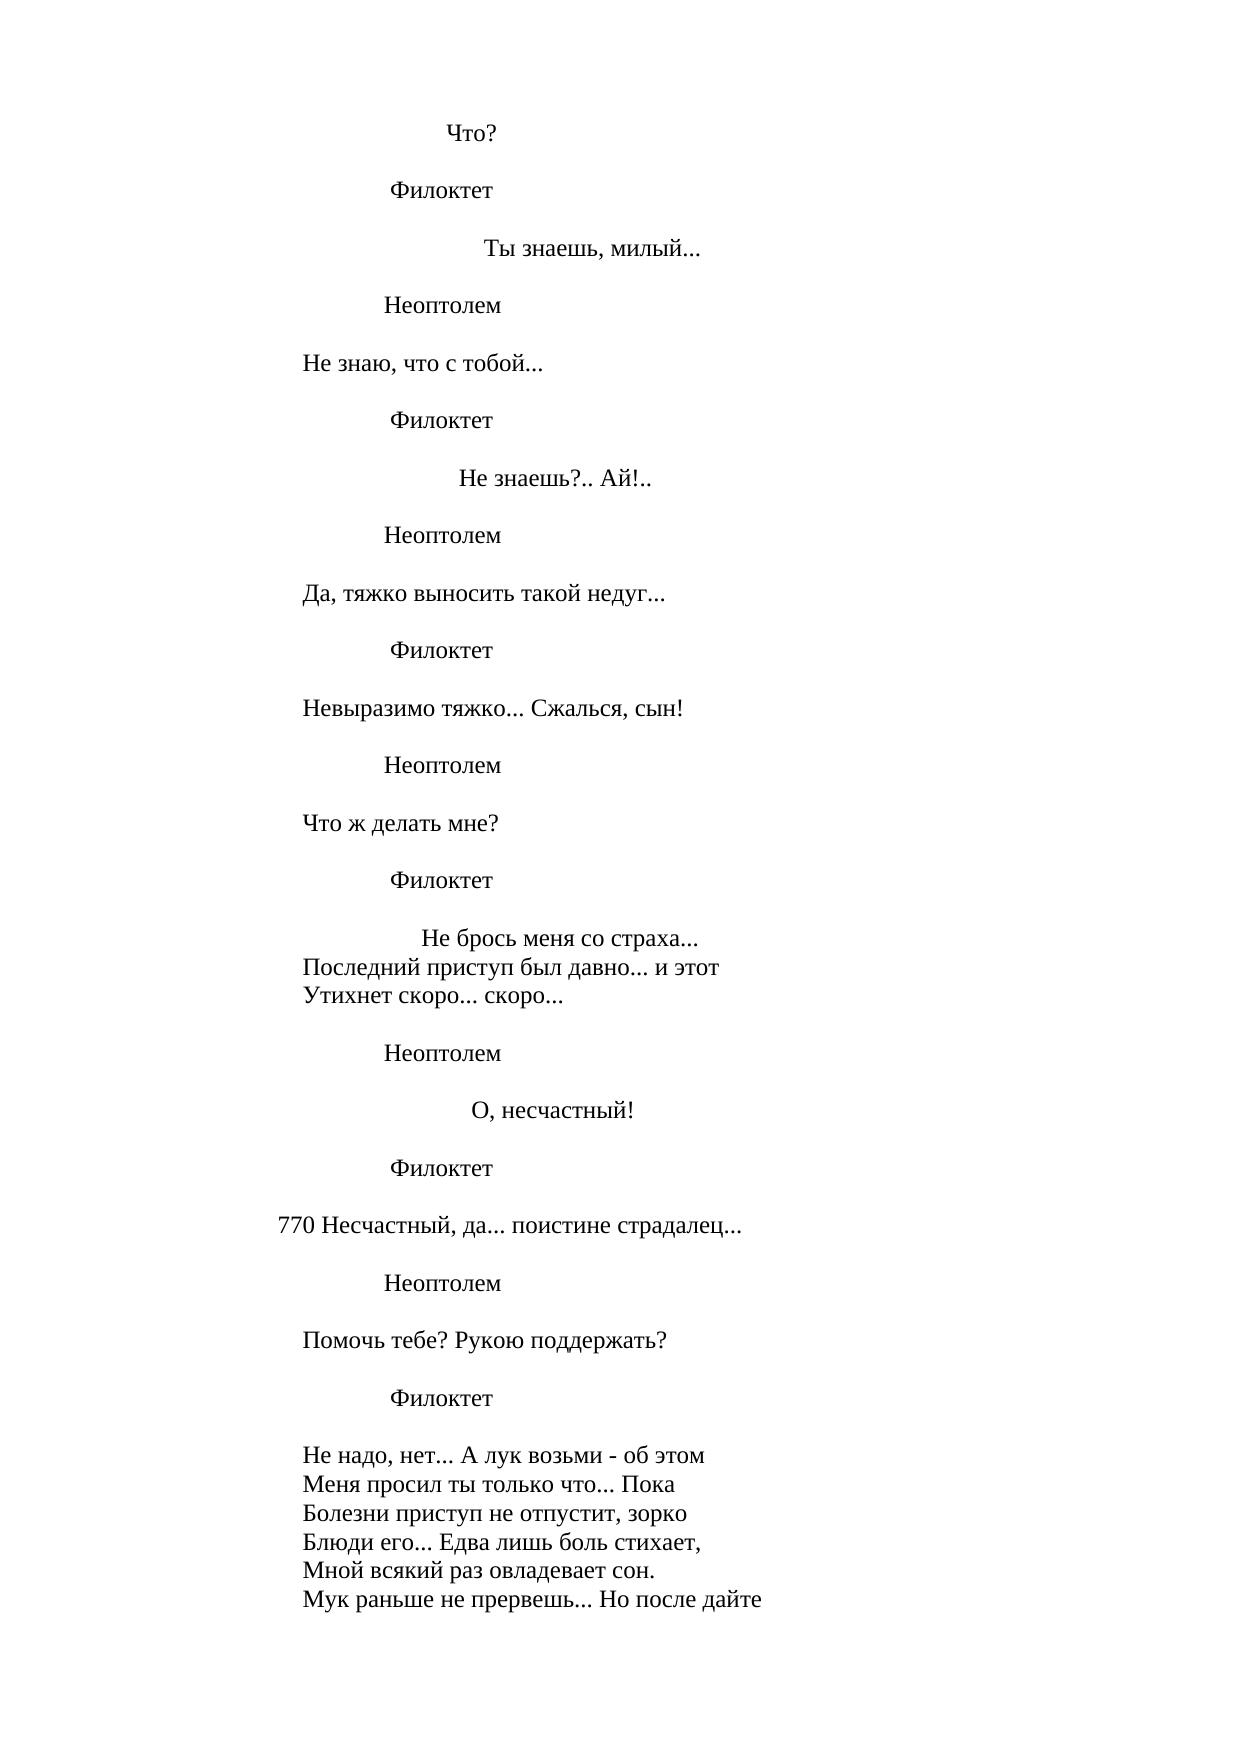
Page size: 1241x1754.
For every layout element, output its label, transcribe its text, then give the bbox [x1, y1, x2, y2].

text Филоктет [177, 406, 1152, 434]
text Помочь тебе? Рукою поддержать? [177, 1326, 1152, 1354]
text Последний приступ был давно... и этот [177, 952, 1152, 981]
text Что ж делать мне? [177, 808, 1152, 837]
text Филоктет [177, 636, 1152, 664]
text Филоктет [177, 1153, 1152, 1182]
text Филоктет [177, 1383, 1152, 1412]
text Меня просил ты только что... Пока [177, 1469, 1152, 1498]
text Неоптолем [177, 291, 1152, 319]
text Болезни приступ не отпустит, зорко [177, 1498, 1152, 1527]
text Ты знаешь, милый... [177, 233, 1152, 262]
text Мной всякий раз овладевает сон. [177, 1556, 1152, 1584]
text Блюди его... Едва лишь боль стихает, [177, 1527, 1152, 1556]
text О, несчастный! [177, 1096, 1152, 1124]
text Филоктет [177, 176, 1152, 204]
text Неоптолем [177, 751, 1152, 779]
text Утихнет скоро... скоро... [177, 981, 1152, 1009]
text Неоптолем [177, 521, 1152, 549]
text Мук раньше не прервешь... Но после дайте [177, 1584, 1152, 1613]
text Не надо, нет... А лук возьми - об этом [177, 1441, 1152, 1469]
text 770 Несчастный, да... поистине страдалец... [177, 1211, 1152, 1239]
text Да, тяжко выносить такой недуг... [177, 578, 1152, 607]
text Неоптолем [177, 1268, 1152, 1297]
text Невыразимо тяжко... Сжалься, сын! [177, 693, 1152, 722]
text Не брось меня со страха... [177, 923, 1152, 952]
text Что? [177, 118, 1152, 147]
text Неоптолем [177, 1038, 1152, 1067]
text Филоктет [177, 866, 1152, 894]
text Не знаю, что с тобой... [177, 348, 1152, 377]
text Не знаешь?.. Ай!.. [177, 463, 1152, 492]
